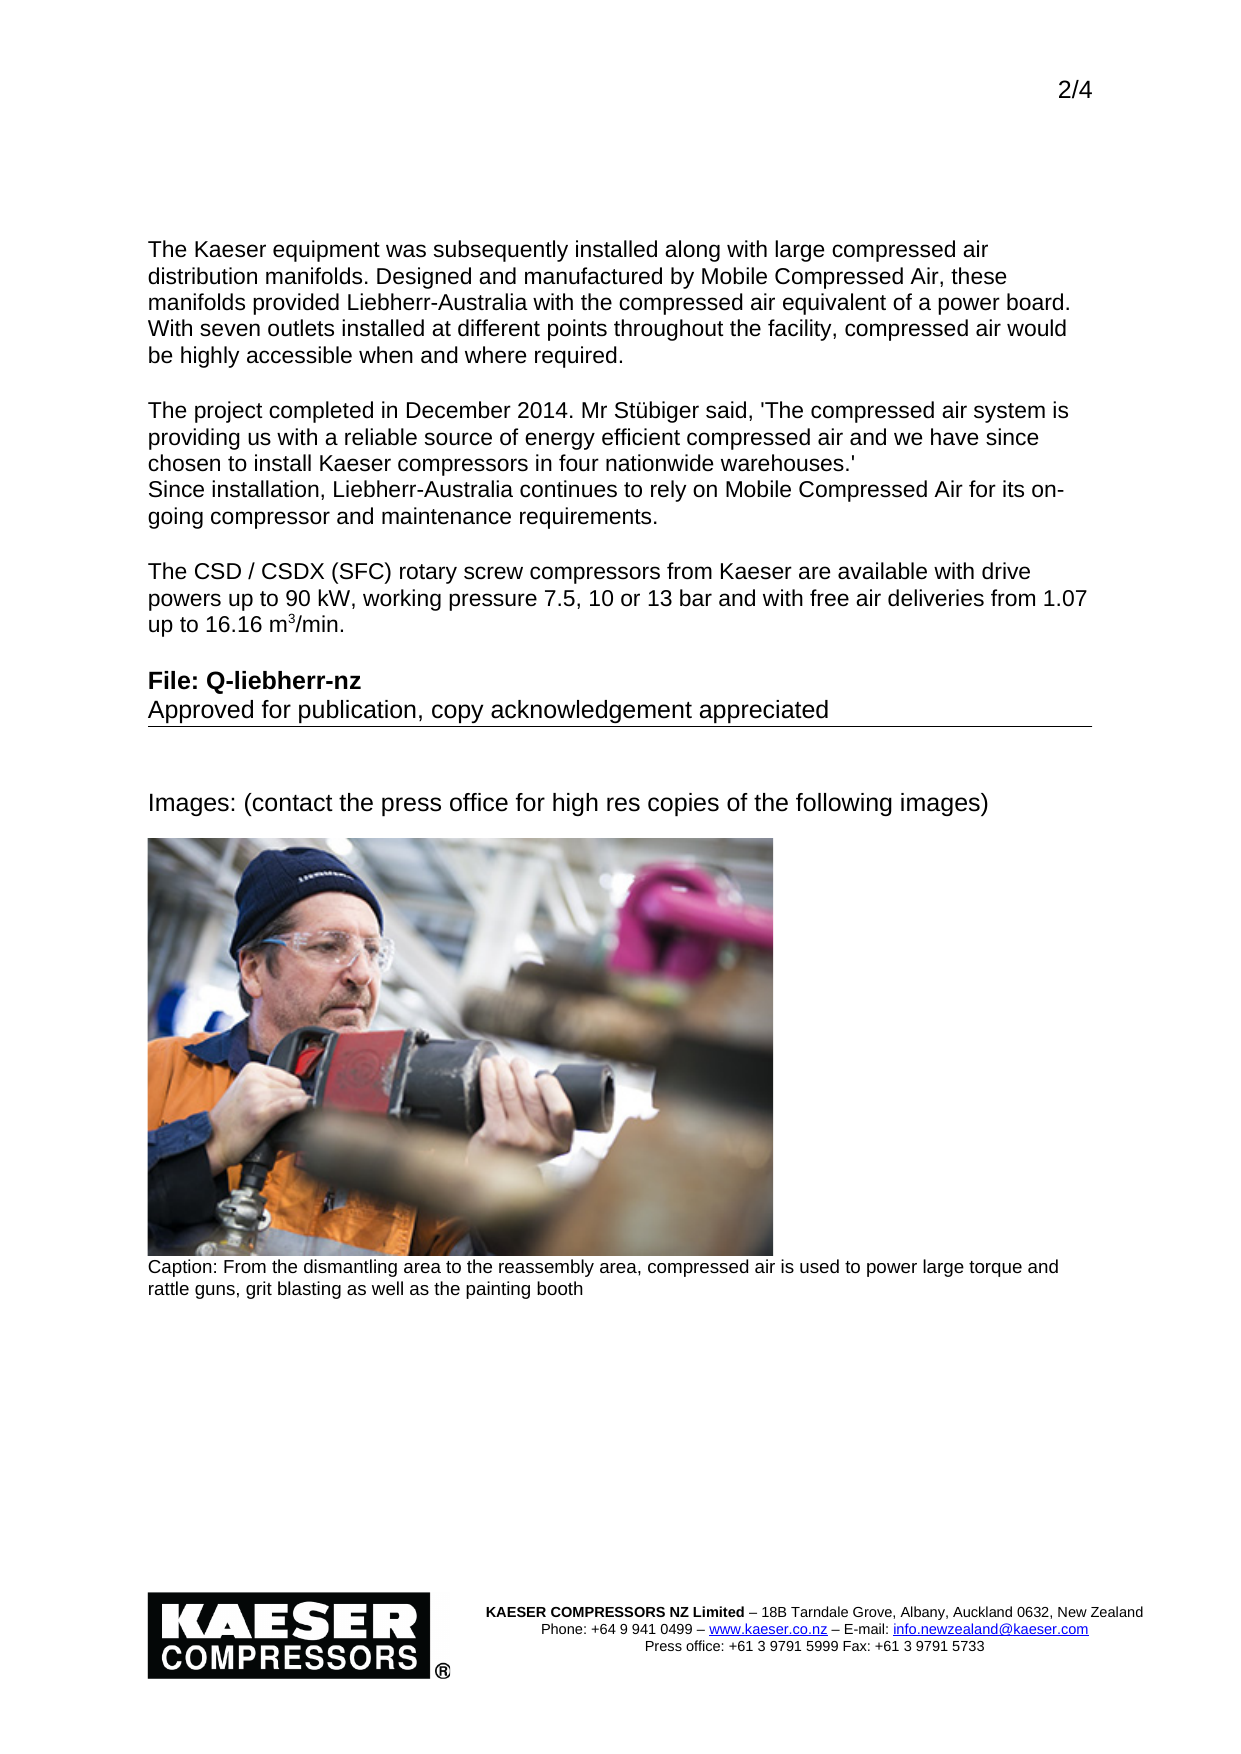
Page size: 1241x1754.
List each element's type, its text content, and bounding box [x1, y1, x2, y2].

picture [147, 838, 774, 1256]
text The Kaeser equipment was subsequently installed along with large compressed air distribution manifolds. Designed and manufactured by Mobile Compressed Air, these manifolds provided Liebherr-Australia with the compressed air equivalent of a power board. With seven outlets installed at different points throughout the facility, compressed air would be highly accessible when and where required. [148, 236, 1092, 368]
text Images: (contact the press office for high res copies of the following images) [148, 772, 1092, 817]
text Caption: From the dismantling area to the reassembly area, compressed air is used to power large torque and rattle guns, grit blasting as well as the painting booth [148, 1256, 1092, 1299]
text Approved for publication, copy acknowledgement appreciated [148, 695, 1092, 726]
text The CSD / CSDX (SFC) rotary screw compressors from Kaeser are available with drive powers up to 90 kW, working pressure 7.5, 10 or 13 bar and with free air deliveries from 1.07 up to 16.16 m3/min. [148, 558, 1092, 637]
picture [147, 1592, 451, 1679]
text The project completed in December 2014. Mr Stübiger said, 'The compressed air system is providing us with a reliable source of energy efficient compressed air and we have since chosen to install Kaeser compressors in four nationwide warehouses.' Since installation, Liebherr-Australia continues to rely on Mobile Compressed Air for its on-going compressor and maintenance requirements. [148, 397, 1092, 529]
text File: Q-liebherr-nz [148, 666, 1092, 695]
